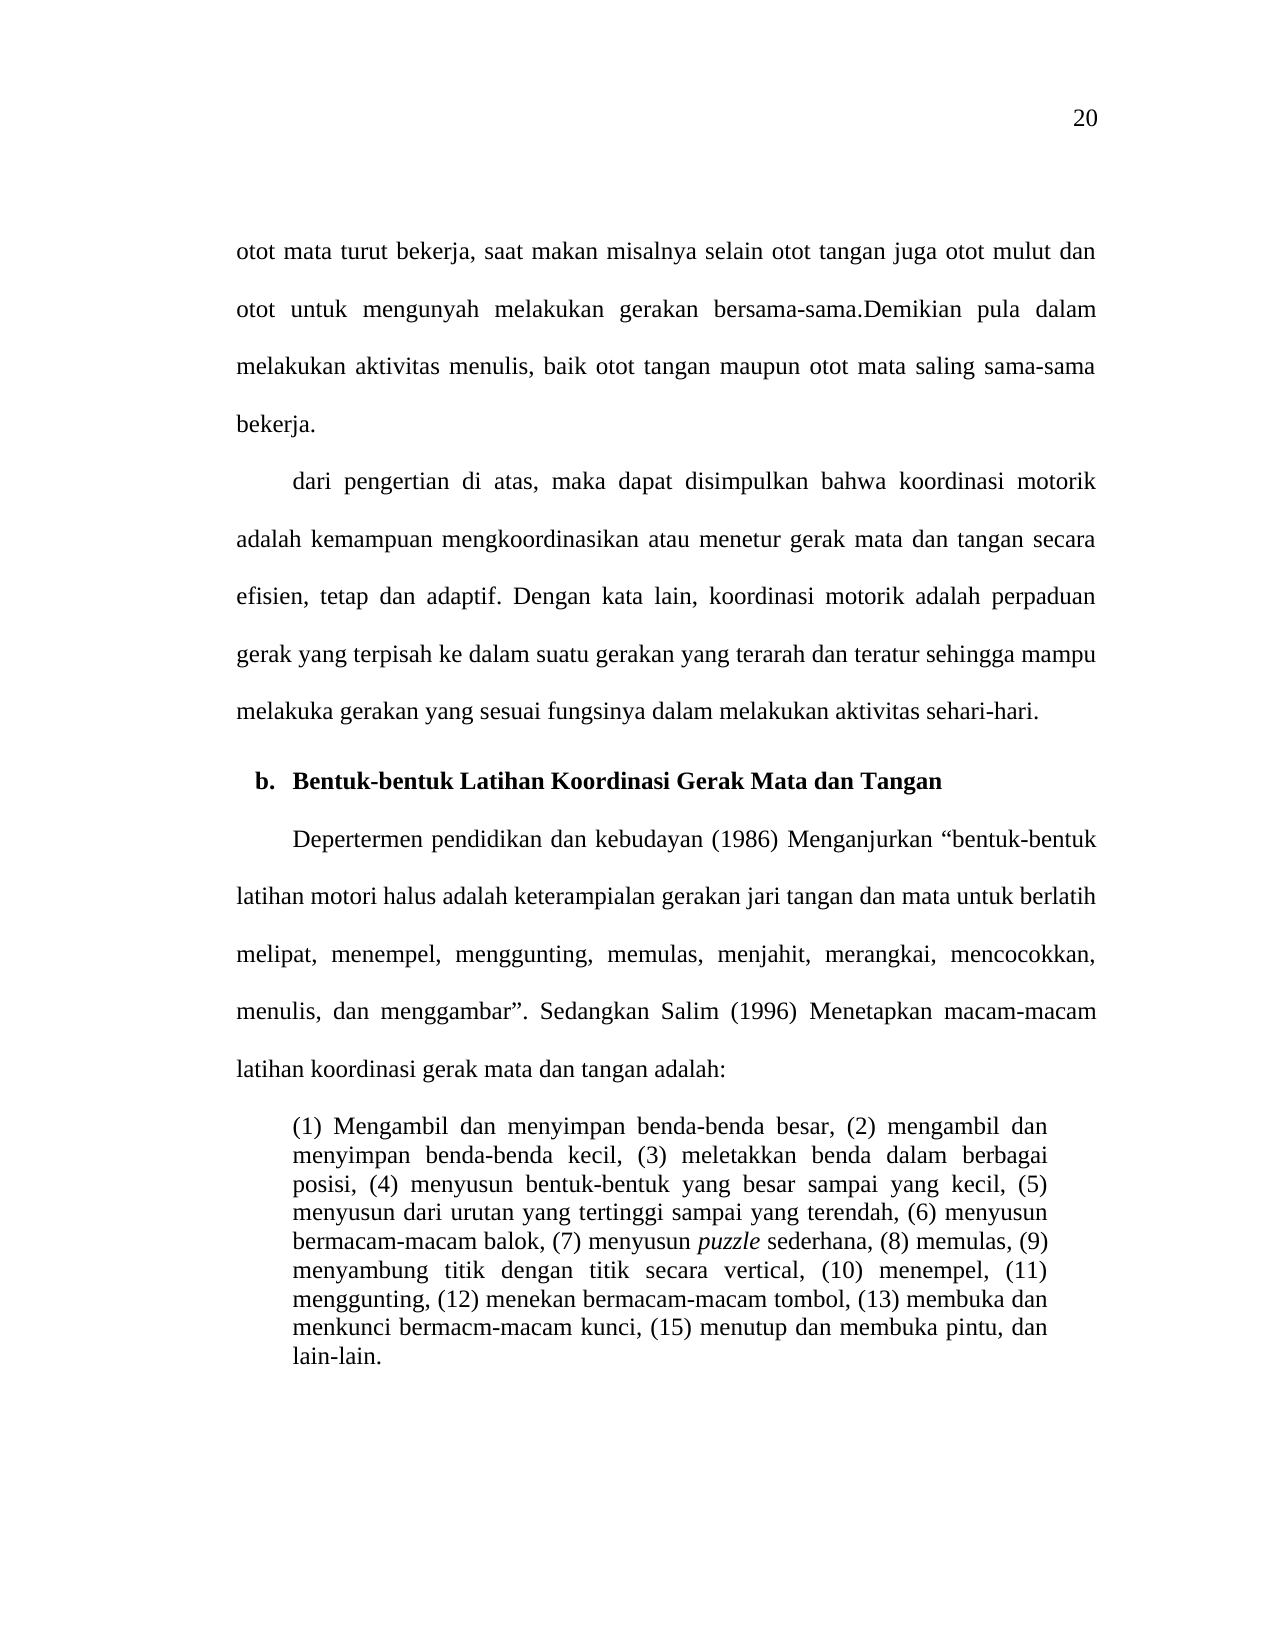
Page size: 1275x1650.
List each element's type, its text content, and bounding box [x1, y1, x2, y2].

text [236, 236, 1097, 437]
list Bentuk-bentuk Latihan Koordinasi Gerak Mata dan Tangan [255, 766, 1097, 795]
text (1) Mengambil dan menyimpan benda-benda besar, (2) mengambil dan menyimpan benda-benda kecil, (3) meletakkan benda dalam berbagai posisi, (4) menyusun bentuk-bentuk yang besar sampai yang kecil, (5) menyusun dari urutan yang tertinggi sampai yang terendah, (6) menyusun bermacam-macam balok, (7) menyusun puzzle sederhana, (8) memulas, (9) menyambung titik dengan titik secara vertical, (10) menempel, (11) menggunting, (12) menekan bermacam-macam tombol, (13) membuka dan menkunci bermacm-macam kunci, (15) menutup dan membuka pintu, dan lain-lain. [292, 1111, 1048, 1370]
text Depertermen pendidikan dan kebudayan (1986) Menganjurkan “bentuk-bentuk latihan motori halus adalah keterampialan gerakan jari tangan dan mata untuk berlatih melipat, menempel, menggunting, memulas, menjahit, merangkai, mencocokkan, menulis, dan menggambar”. Sedangkan Salim (1996) Menetapkan macam-macam latihan koordinasi gerak mata dan tangan adalah: [236, 824, 1097, 1082]
text dari pengertian di atas, maka dapat disimpulkan bahwa koordinasi motorik adalah kemampuan mengkoordinasikan atau menetur gerak mata dan tangan secara efisien, tetap dan adaptif. Dengan kata lain, koordinasi motorik adalah perpaduan gerak yang terpisah ke dalam suatu gerakan yang terarah dan teratur sehingga mampu melakuka gerakan yang sesuai fungsinya dalam melakukan aktivitas sehari-hari. [236, 466, 1097, 725]
